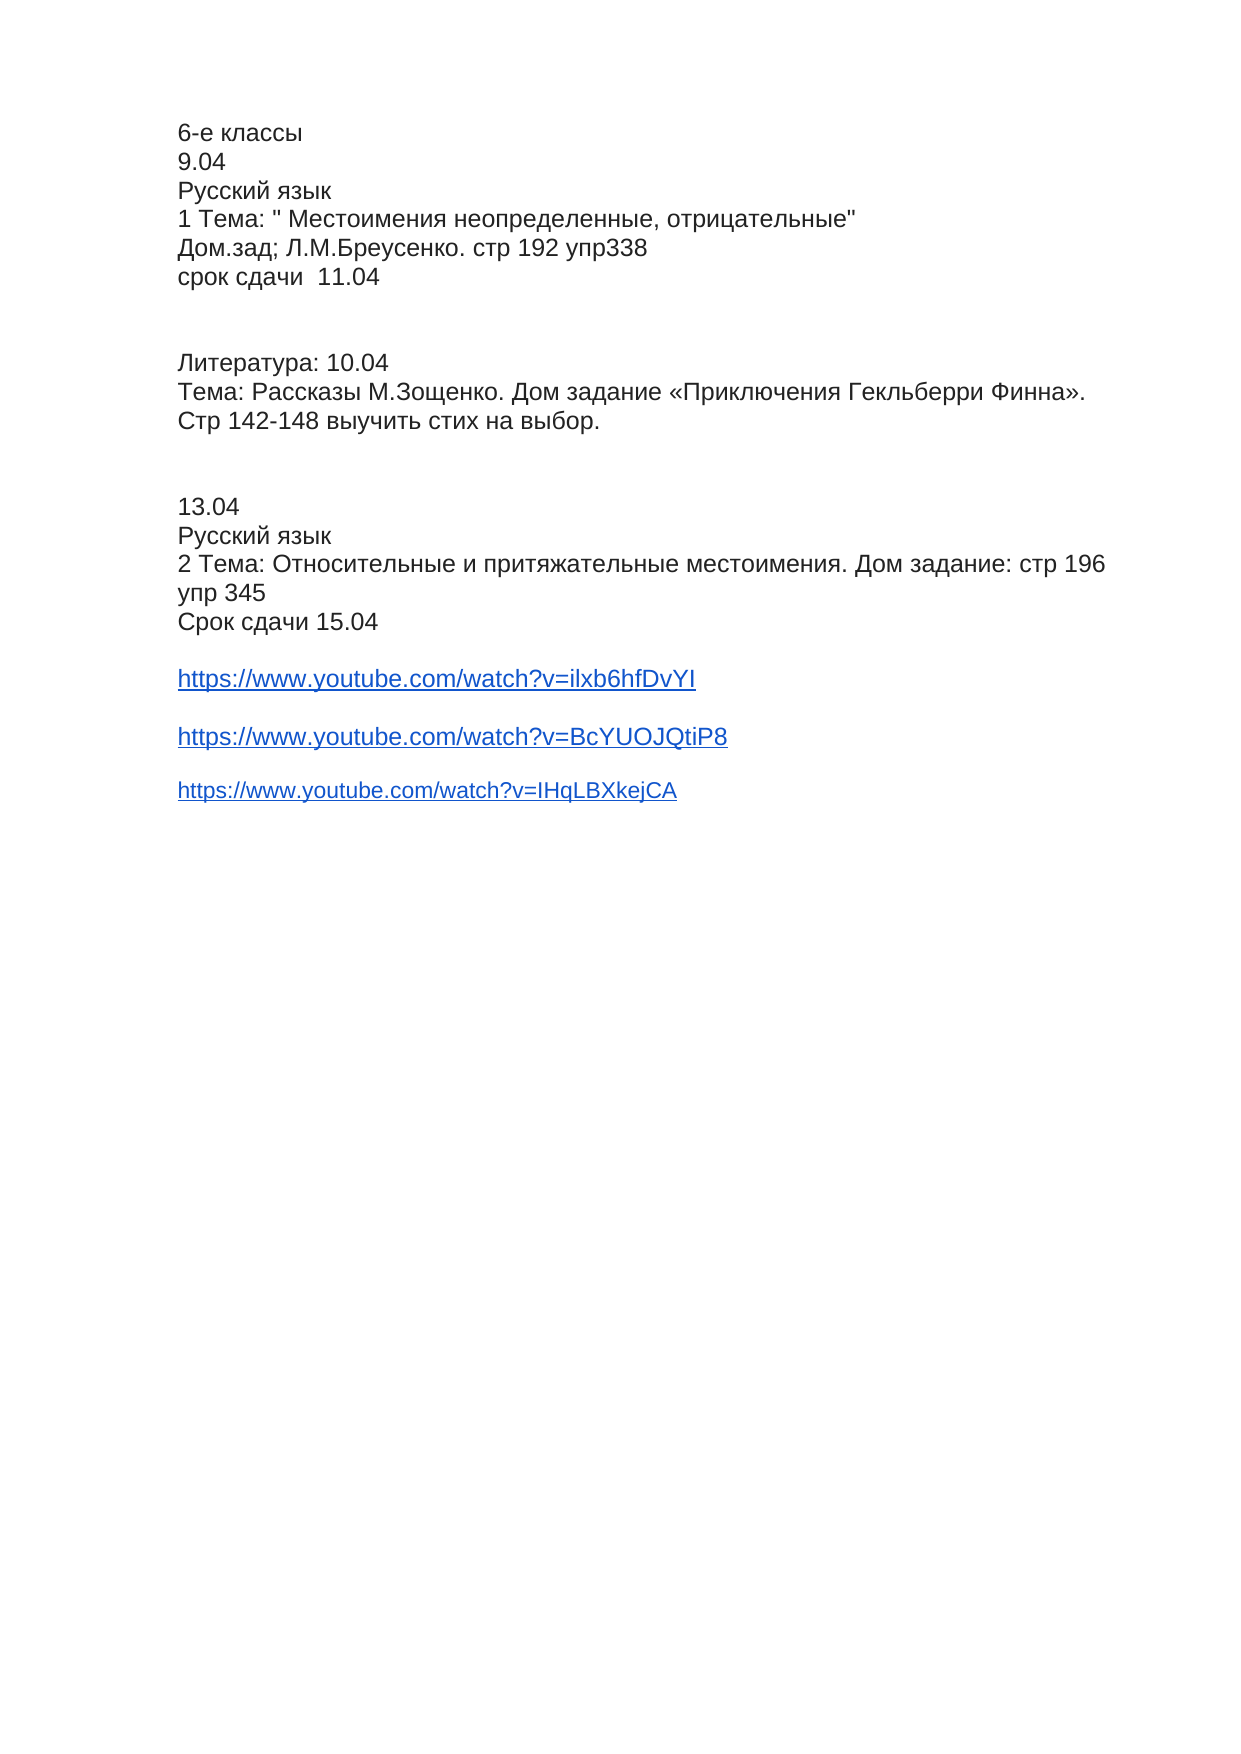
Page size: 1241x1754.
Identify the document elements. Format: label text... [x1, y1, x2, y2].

text 13.04 [177, 492, 1152, 521]
text Тема: Рассказы М.Зощенко. Дом задание «Приключения Гекльберри Финна». [177, 377, 1152, 406]
text Срок сдачи 15.04 [177, 607, 1152, 636]
text 2 Тема: Относительные и притяжательные местоимения. Дом задание: стр 196 упр 345 [177, 549, 1152, 607]
text Стр 142-148 выучить стих на выбор. [177, 406, 1152, 434]
text 9.04 [177, 147, 1152, 176]
text срок сдачи 11.04 [177, 262, 1152, 291]
text https://www.youtube.com/watch?v=IHqLBXkejCA [177, 751, 1152, 803]
text 6-е классы [177, 118, 1152, 147]
text https://www.youtube.com/watch?v=BcYUOJQtiP8 [177, 722, 1152, 751]
text Дом.зад; Л.М.Бреусенко. стр 192 упр338 [177, 233, 1152, 262]
text https://www.youtube.com/watch?v=ilxb6hfDvYI [177, 664, 1152, 693]
text Русский язык [177, 521, 1152, 549]
text 1 Тема: " Местоимения неопределенные, отрицательные" [177, 204, 1152, 233]
text Литература: 10.04 [177, 348, 1152, 377]
text Русский язык [177, 176, 1152, 204]
